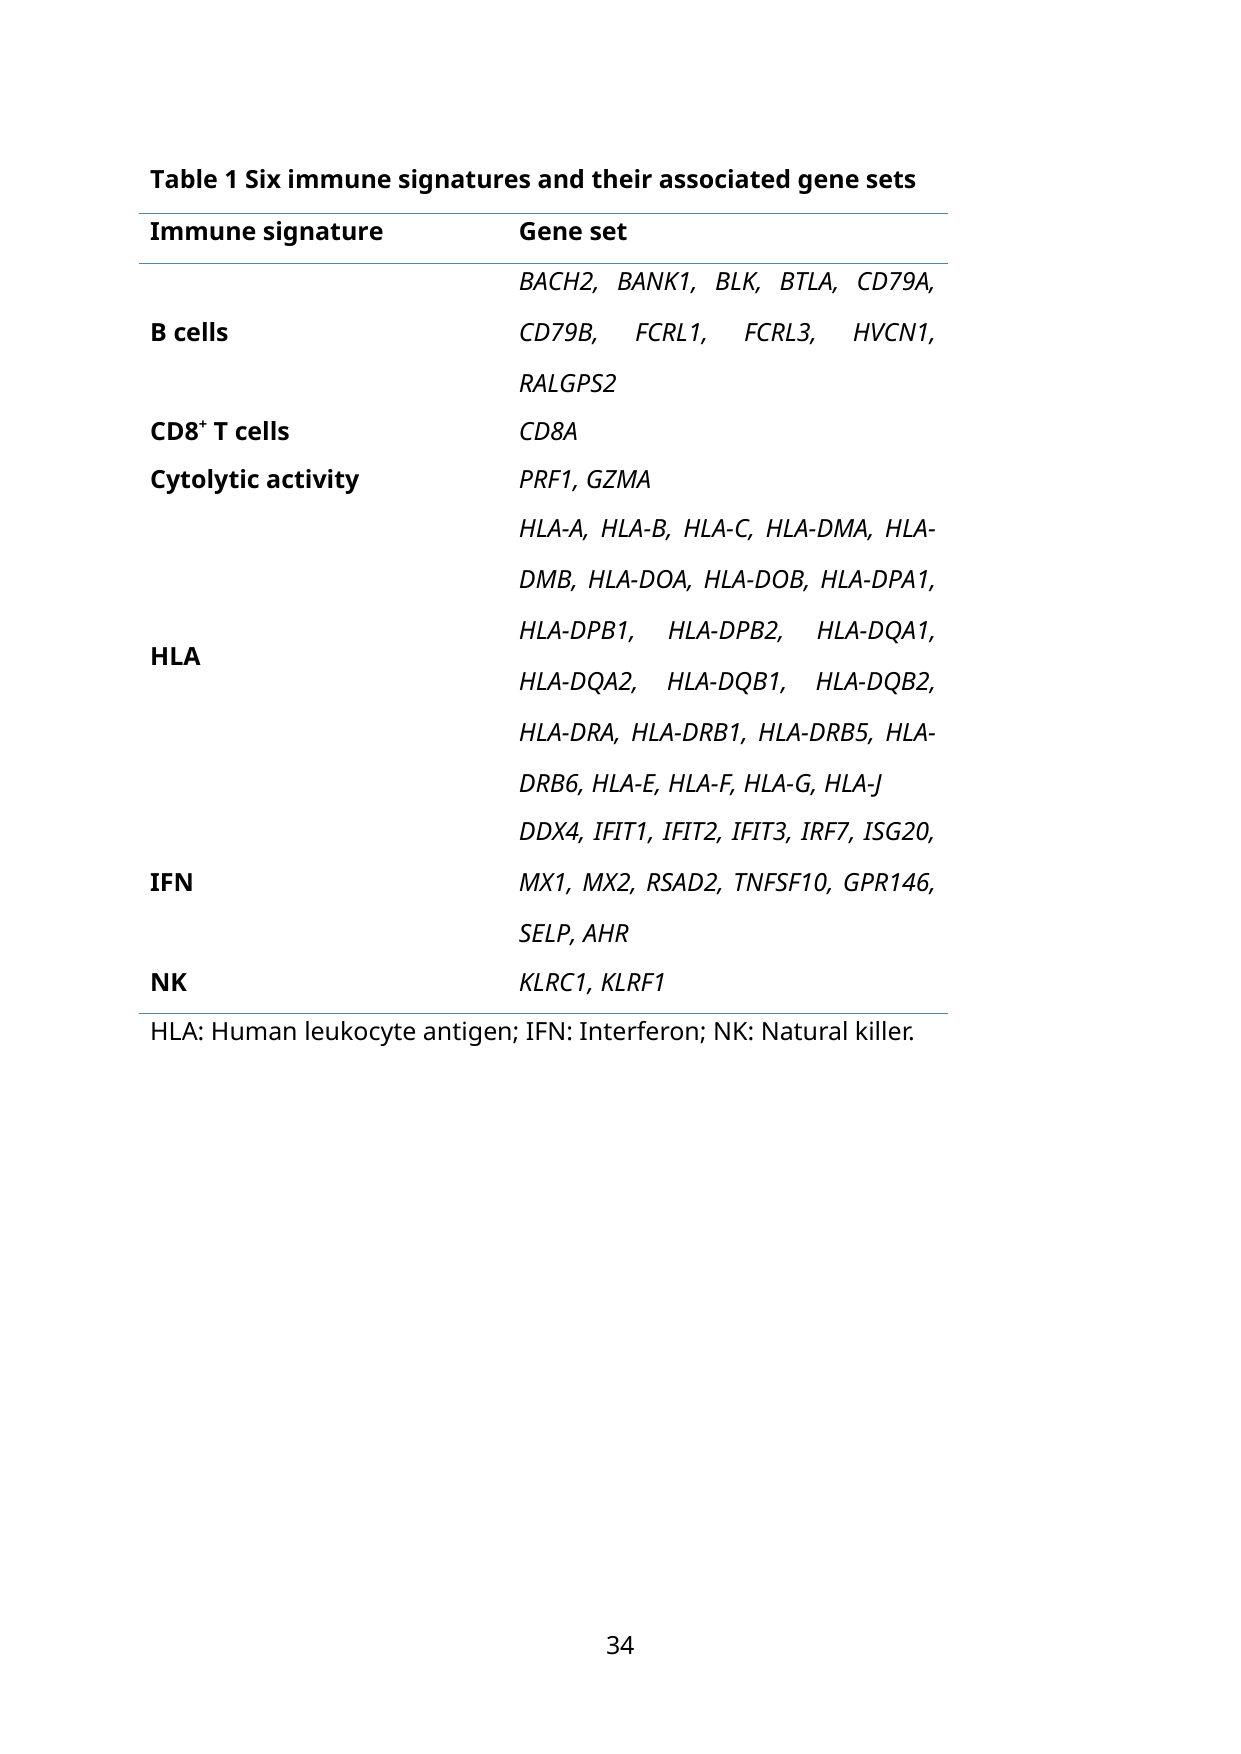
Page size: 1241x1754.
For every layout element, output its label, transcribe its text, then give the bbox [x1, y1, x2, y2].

table_cell IFN [139, 814, 507, 964]
table_cell NK [139, 965, 507, 1013]
table_cell BACH2, BANK1, BLK, BTLA, CD79A, CD79B, FCRL1, FCRL3, HVCN1, RALGPS2 [508, 264, 947, 414]
table_cell CD8+ T cells [139, 414, 507, 462]
table_cell CD8A [508, 414, 947, 462]
table_header Gene set [508, 214, 947, 262]
table_cell KLRC1, KLRF1 [508, 965, 947, 1013]
table_cell Cytolytic activity [139, 462, 507, 511]
table_cell HLA-A, HLA-B, HLA-C, HLA-DMA, HLA-DMB, HLA-DOA, HLA-DOB, HLA-DPA1, HLA-DPB1, HLA-DPB2, HLA-DQA1, HLA-DQA2, HLA-DQB1, HLA-DQB2, HLA-DRA, HLA-DRB1, HLA-DRB5, HLA-DRB6, HLA-E, HLA-F, HLA-G, HLA-J [508, 511, 947, 814]
text HLA: Human leukocyte antigen; IFN: Interferon; NK: Natural killer. [150, 1014, 1090, 1048]
table_cell DDX4, IFIT1, IFIT2, IFIT3, IRF7, ISG20, MX1, MX2, RSAD2, TNFSF10, GPR146, SELP, AHR [508, 814, 947, 964]
table_cell B cells [139, 264, 507, 414]
text Table 1 Six immune signatures and their associated gene sets [150, 162, 1090, 196]
table_header Immune signature [139, 214, 507, 262]
table_cell PRF1, GZMA [508, 462, 947, 511]
table_cell HLA [139, 511, 507, 814]
